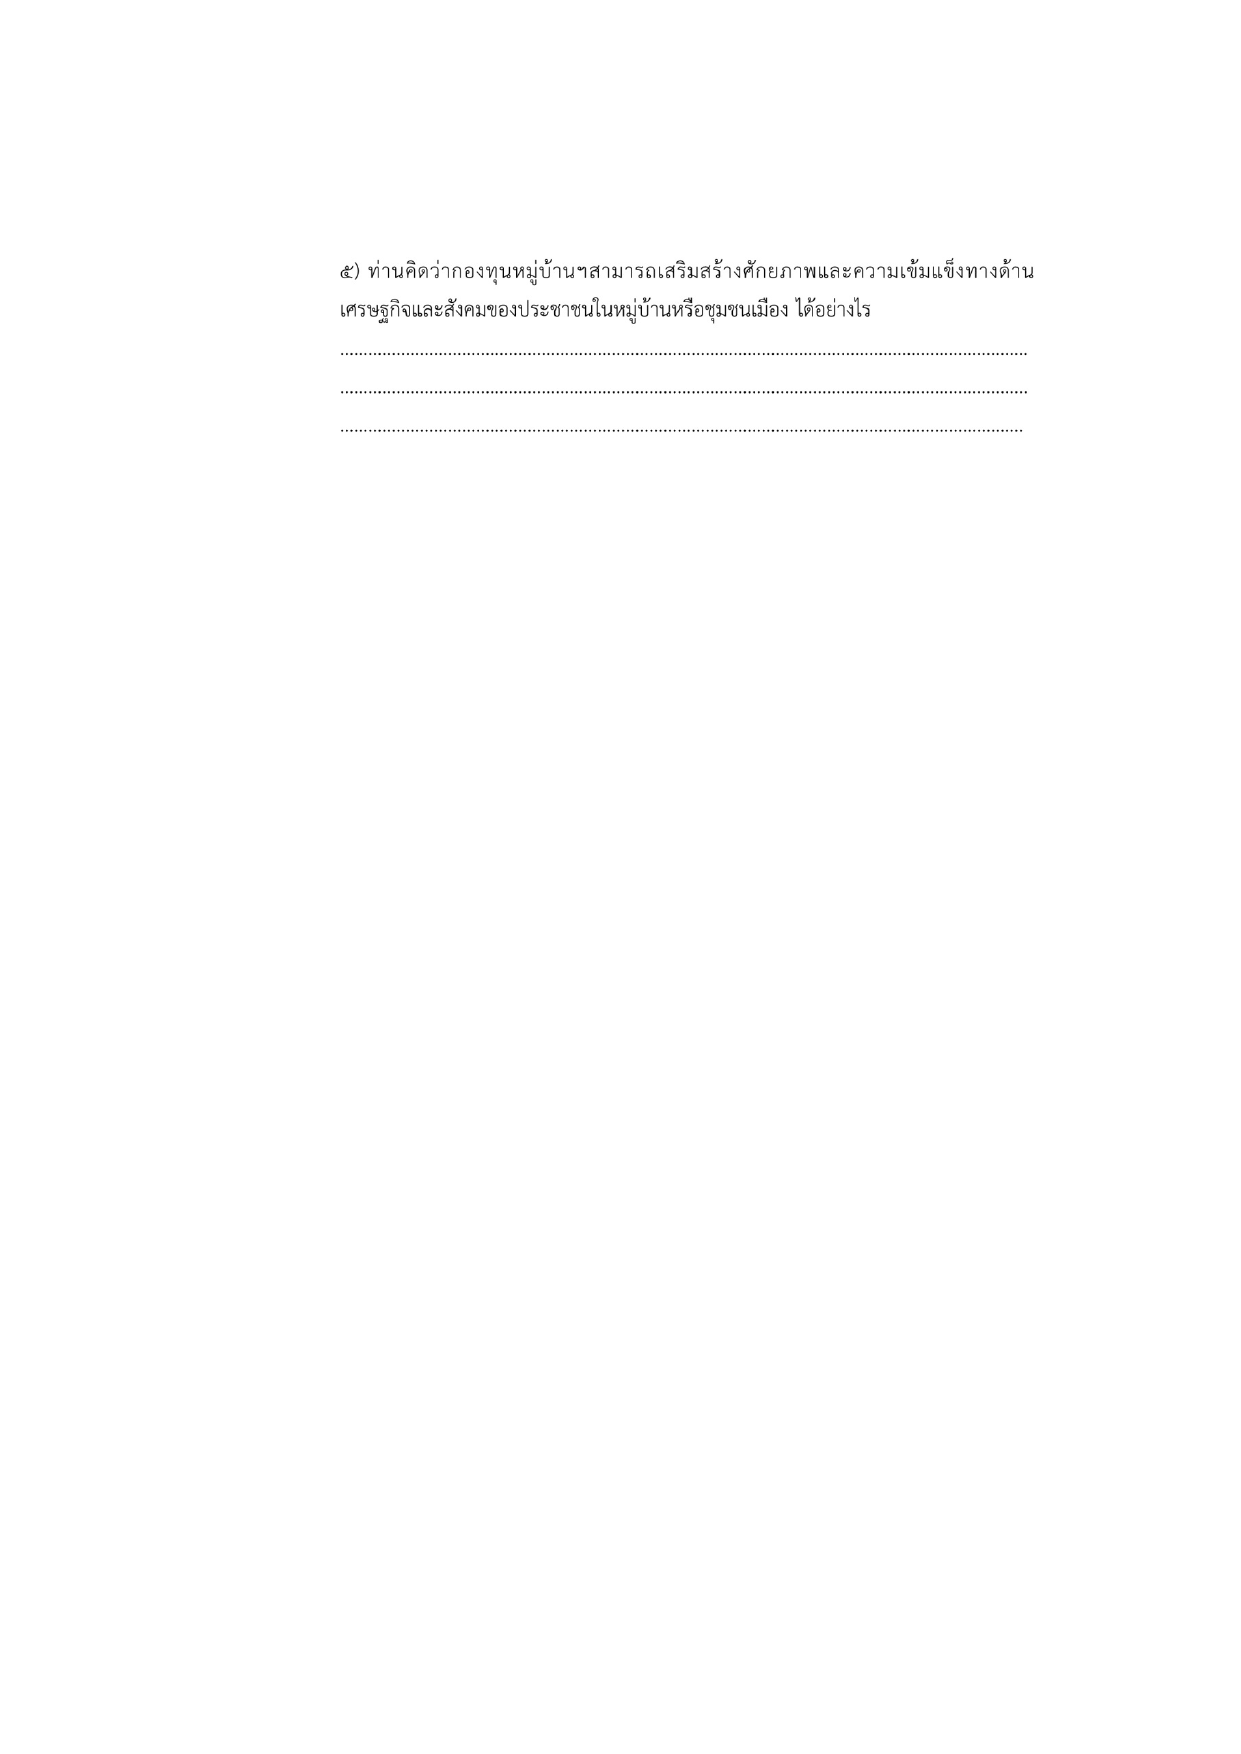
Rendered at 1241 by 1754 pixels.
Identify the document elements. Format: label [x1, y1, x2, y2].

picture [258, 225, 1057, 1604]
